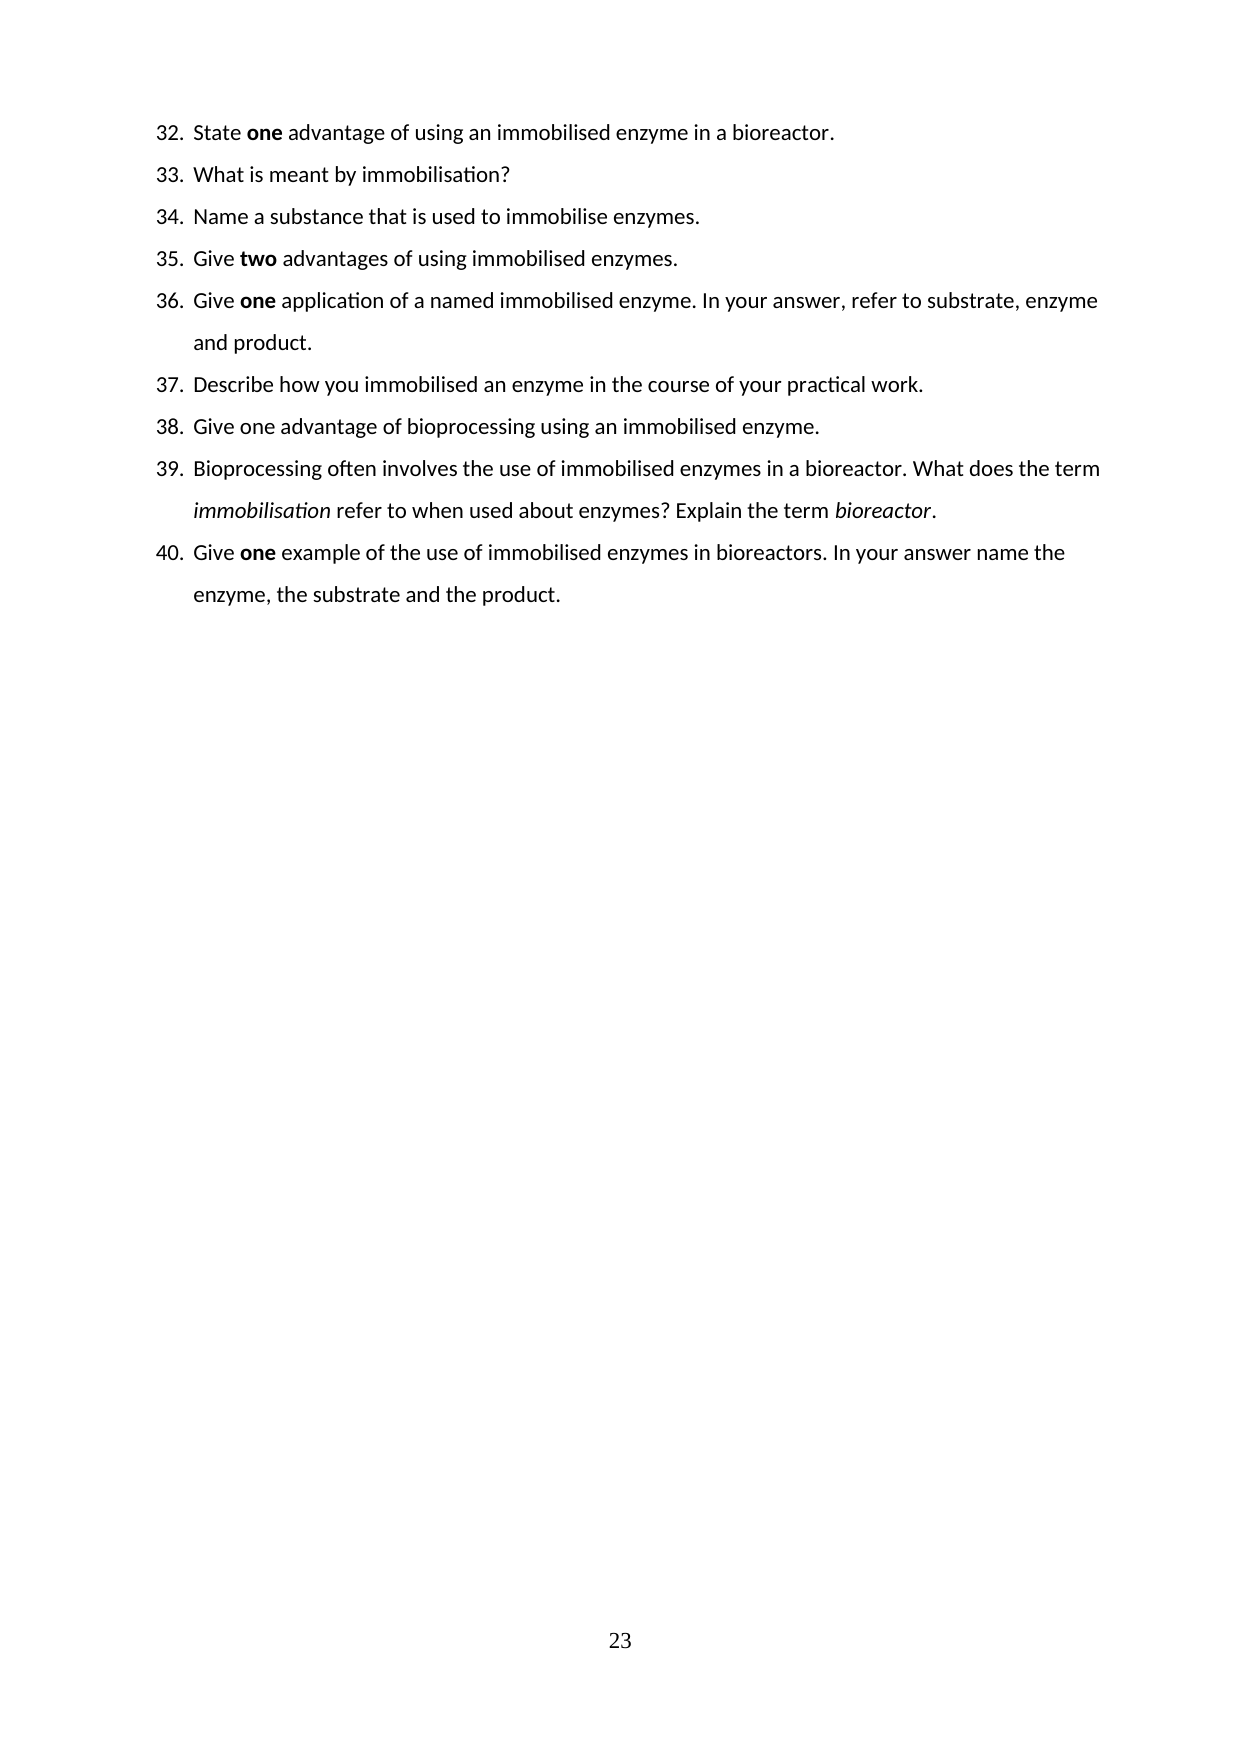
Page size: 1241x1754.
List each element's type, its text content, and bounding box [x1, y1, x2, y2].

list Give one example of the use of immobilised enzymes in bioreactors. In your answer name the enzyme, the substrate and the product. [156, 538, 1122, 608]
list Name a substance that is used to immobilise enzymes. [156, 202, 1122, 230]
list Bioprocessing often involves the use of immobilised enzymes in a bioreactor. What does the term immobilisation refer to when used about enzymes? Explain the term bioreactor. [156, 454, 1122, 524]
list Give one application of a named immobilised enzyme. In your answer, refer to substrate, enzyme and product. [156, 286, 1122, 356]
list Give two advantages of using immobilised enzymes. [156, 244, 1122, 272]
list What is meant by immobilisation? [156, 160, 1122, 188]
list State one advantage of using an immobilised enzyme in a bioreactor. [156, 118, 1122, 146]
list Give one advantage of bioprocessing using an immobilised enzyme. [156, 412, 1122, 440]
list Describe how you immobilised an enzyme in the course of your practical work. [156, 370, 1122, 398]
